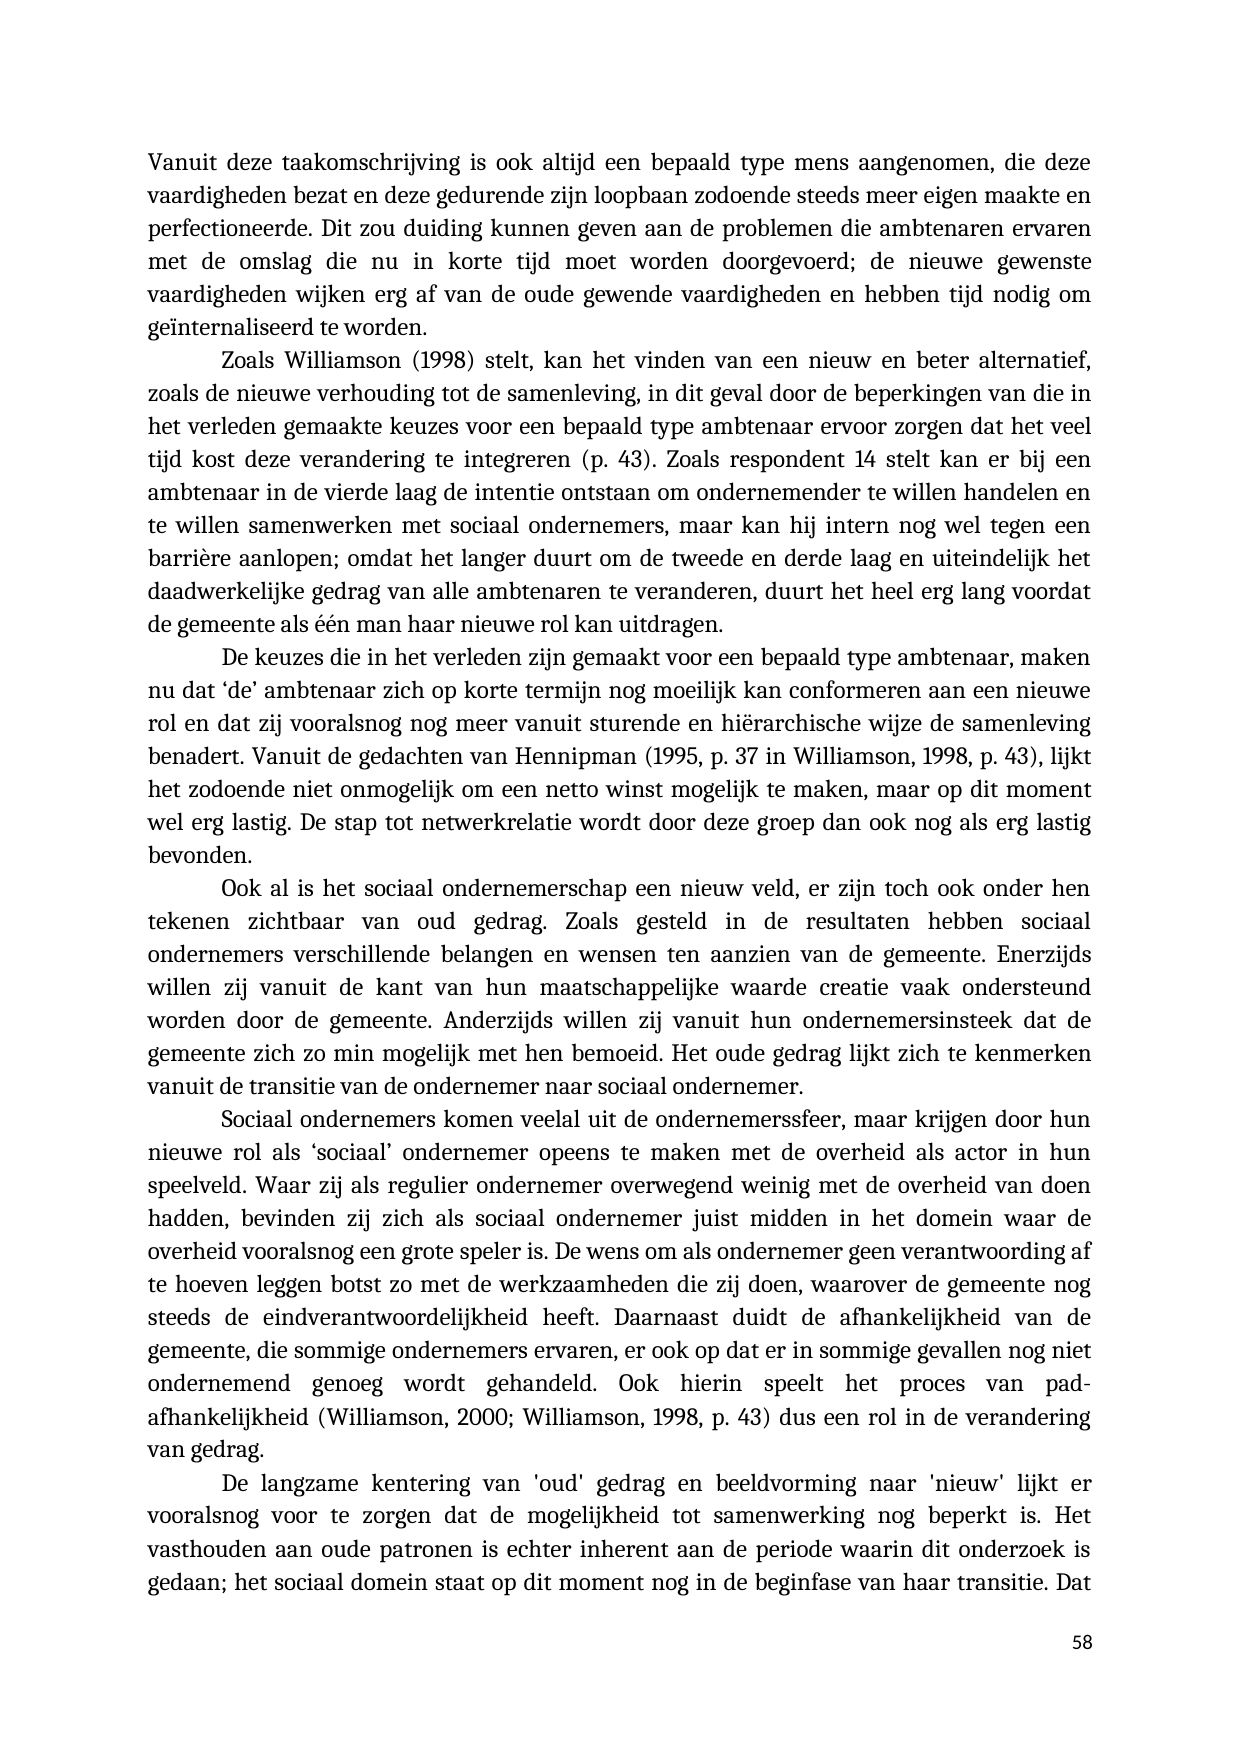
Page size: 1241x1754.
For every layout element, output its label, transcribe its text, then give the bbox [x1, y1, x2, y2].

text Ook al is het sociaal ondernemerschap een nieuw veld, er zijn toch ook onder hen tekenen zichtbaar van oud gedrag. Zoals gesteld in de resultaten hebben sociaal ondernemers verschillende belangen en wensen ten aanzien van de gemeente. Enerzijds willen zij vanuit de kant van hun maatschappelijke waarde creatie vaak ondersteund worden door de gemeente. Anderzijds willen zij vanuit hun ondernemersinsteek dat de gemeente zich zo min mogelijk met hen bemoeid. Het oude gedrag lijkt zich te kenmerken vanuit de transitie van de ondernemer naar sociaal ondernemer. [148, 874, 1093, 1101]
text Sociaal ondernemers komen veelal uit de ondernemerssfeer, maar krijgen door hun nieuwe rol als ‘sociaal’ ondernemer opeens te maken met de overheid als actor in hun speelveld. Waar zij als regulier ondernemer overwegend weinig met de overheid van doen hadden, bevinden zij zich als sociaal ondernemer juist midden in het domein waar de overheid vooralsnog een grote speler is. De wens om als ondernemer geen verantwoording af te hoeven leggen botst zo met de werkzaamheden die zij doen, waarover de gemeente nog steeds de eindverantwoordelijkheid heeft. Daarnaast duidt de afhankelijkheid van de gemeente, die sommige ondernemers ervaren, er ook op dat er in sommige gevallen nog niet ondernemend genoeg wordt gehandeld. Ook hierin speelt het proces van pad-afhankelijkheid (Williamson, 2000; Williamson, 1998, p. 43) dus een rol in de verandering van gedrag. [148, 1105, 1093, 1464]
text De keuzes die in het verleden zijn gemaakt voor een bepaald type ambtenaar, maken nu dat ‘de’ ambtenaar zich op korte termijn nog moeilijk kan conformeren aan een nieuwe rol en dat zij vooralsnog nog meer vanuit sturende en hiërarchische wijze de samenleving benadert. Vanuit de gedachten van Hennipman (1995, p. 37 in Williamson, 1998, p. 43), lijkt het zodoende niet onmogelijk om een netto winst mogelijk te maken, maar op dit moment wel erg lastig. De stap tot netwerkrelatie wordt door deze groep dan ook nog als erg lastig bevonden. [148, 643, 1093, 870]
text Zoals Williamson (1998) stelt, kan het vinden van een nieuw en beter alternatief, zoals de nieuwe verhouding tot de samenleving, in dit geval door de beperkingen van die in het verleden gemaakte keuzes voor een bepaald type ambtenaar ervoor zorgen dat het veel tijd kost deze verandering te integreren (p. 43). Zoals respondent 14 stelt kan er bij een ambtenaar in de vierde laag de intentie ontstaan om ondernemender te willen handelen en te willen samenwerken met sociaal ondernemers, maar kan hij intern nog wel tegen een barrière aanlopen; omdat het langer duurt om de tweede en derde laag en uiteindelijk het daadwerkelijke gedrag van alle ambtenaren te veranderen, duurt het heel erg lang voordat de gemeente als één man haar nieuwe rol kan uitdragen. [148, 346, 1093, 639]
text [148, 1468, 1093, 1596]
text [148, 148, 1093, 341]
